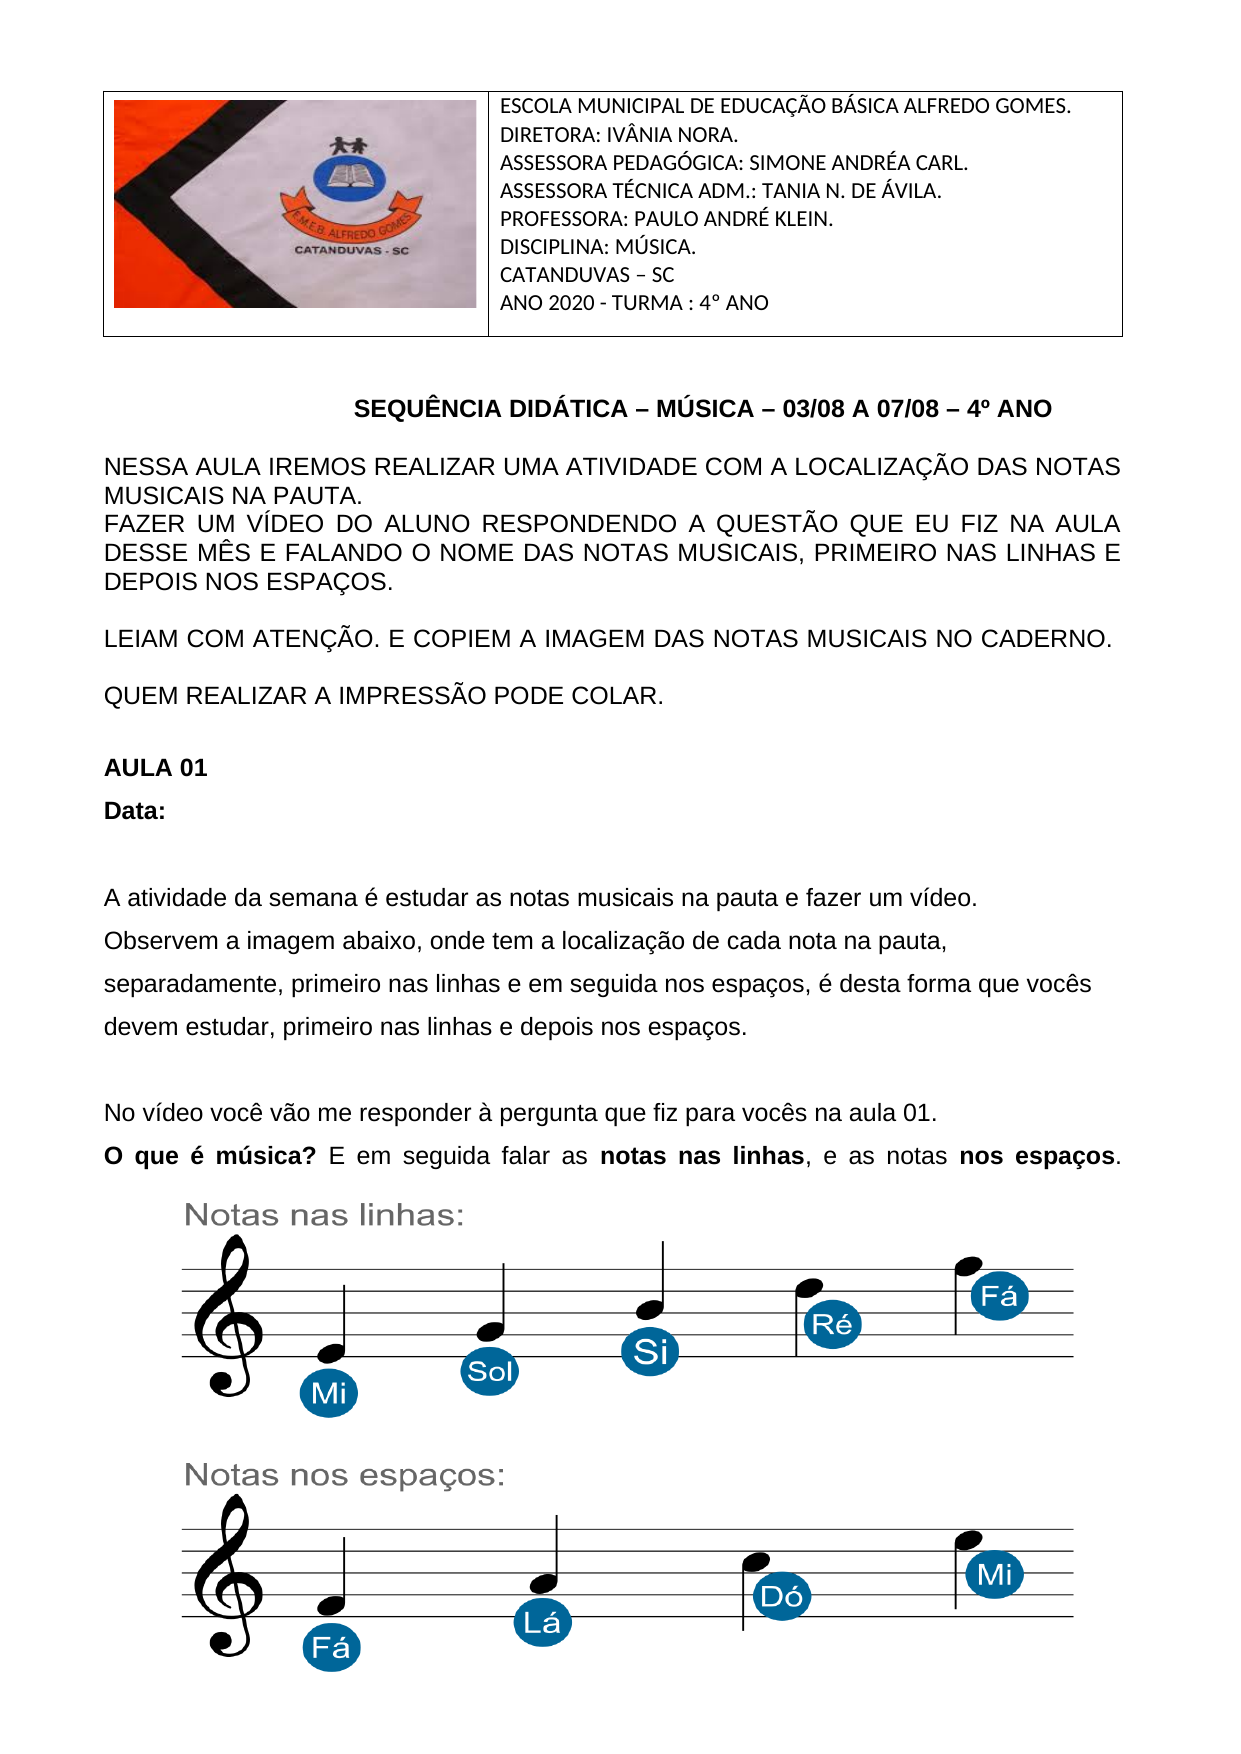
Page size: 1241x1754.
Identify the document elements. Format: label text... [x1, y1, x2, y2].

table_header ESCOLA MUNICIPAL DE EDUCAÇÃO BÁSICA ALFREDO GOMES. DIRETORA: IVÂNIA NORA. ASSESSORA PEDAGÓGICA: SIMONE ANDRÉA CARL. ASSESSORA TÉCNICA ADM.: TANIA N. DE ÁVILA. PROFESSORA: PAULO ANDRÉ KLEIN. DISCIPLINA: MÚSICA. CATANDUVAS – SC ANO 2020 - TURMA : 4º ANO [489, 92, 1122, 336]
text FAZER UM VÍDEO DO ALUNO RESPONDENDO A QUESTÃO QUE EU FIZ NA AULA DESSE MÊS E FALANDO O NOME DAS NOTAS MUSICAIS, PRIMEIRO NAS LINHAS E DEPOIS NOS ESPAÇOS. [103, 509, 1122, 596]
text Data: [103, 796, 1122, 825]
text LEIAM COM ATENÇÃO. E COPIEM A IMAGEM DAS NOTAS MUSICAIS NO CADERNO. QUEM REALIZAR A IMPRESSÃO PODE COLAR. [103, 624, 1122, 710]
text AULA 01 [103, 753, 1122, 782]
picture [114, 100, 477, 308]
text A atividade da semana é estudar as notas musicais na pauta e fazer um vídeo. [103, 882, 1122, 911]
table_header [104, 92, 488, 336]
picture [166, 1184, 1090, 1674]
text SEQUÊNCIA DIDÁTICA – MÚSICA – 03/08 A 07/08 – 4º ANO [103, 394, 1122, 423]
text NESSA AULA IREMOS REALIZAR UMA ATIVIDADE COM A LOCALIZAÇÃO DAS NOTAS MUSICAIS NA PAUTA. [103, 452, 1122, 509]
text Observem a imagem abaixo, onde tem a localização de cada nota na pauta, separadamente, primeiro nas linhas e em seguida nos espaços, é desta forma que vocês devem estudar, primeiro nas linhas e depois nos espaços. No vídeo você vão me responder à pergunta que fiz para vocês na aula 01. [103, 926, 1122, 1127]
